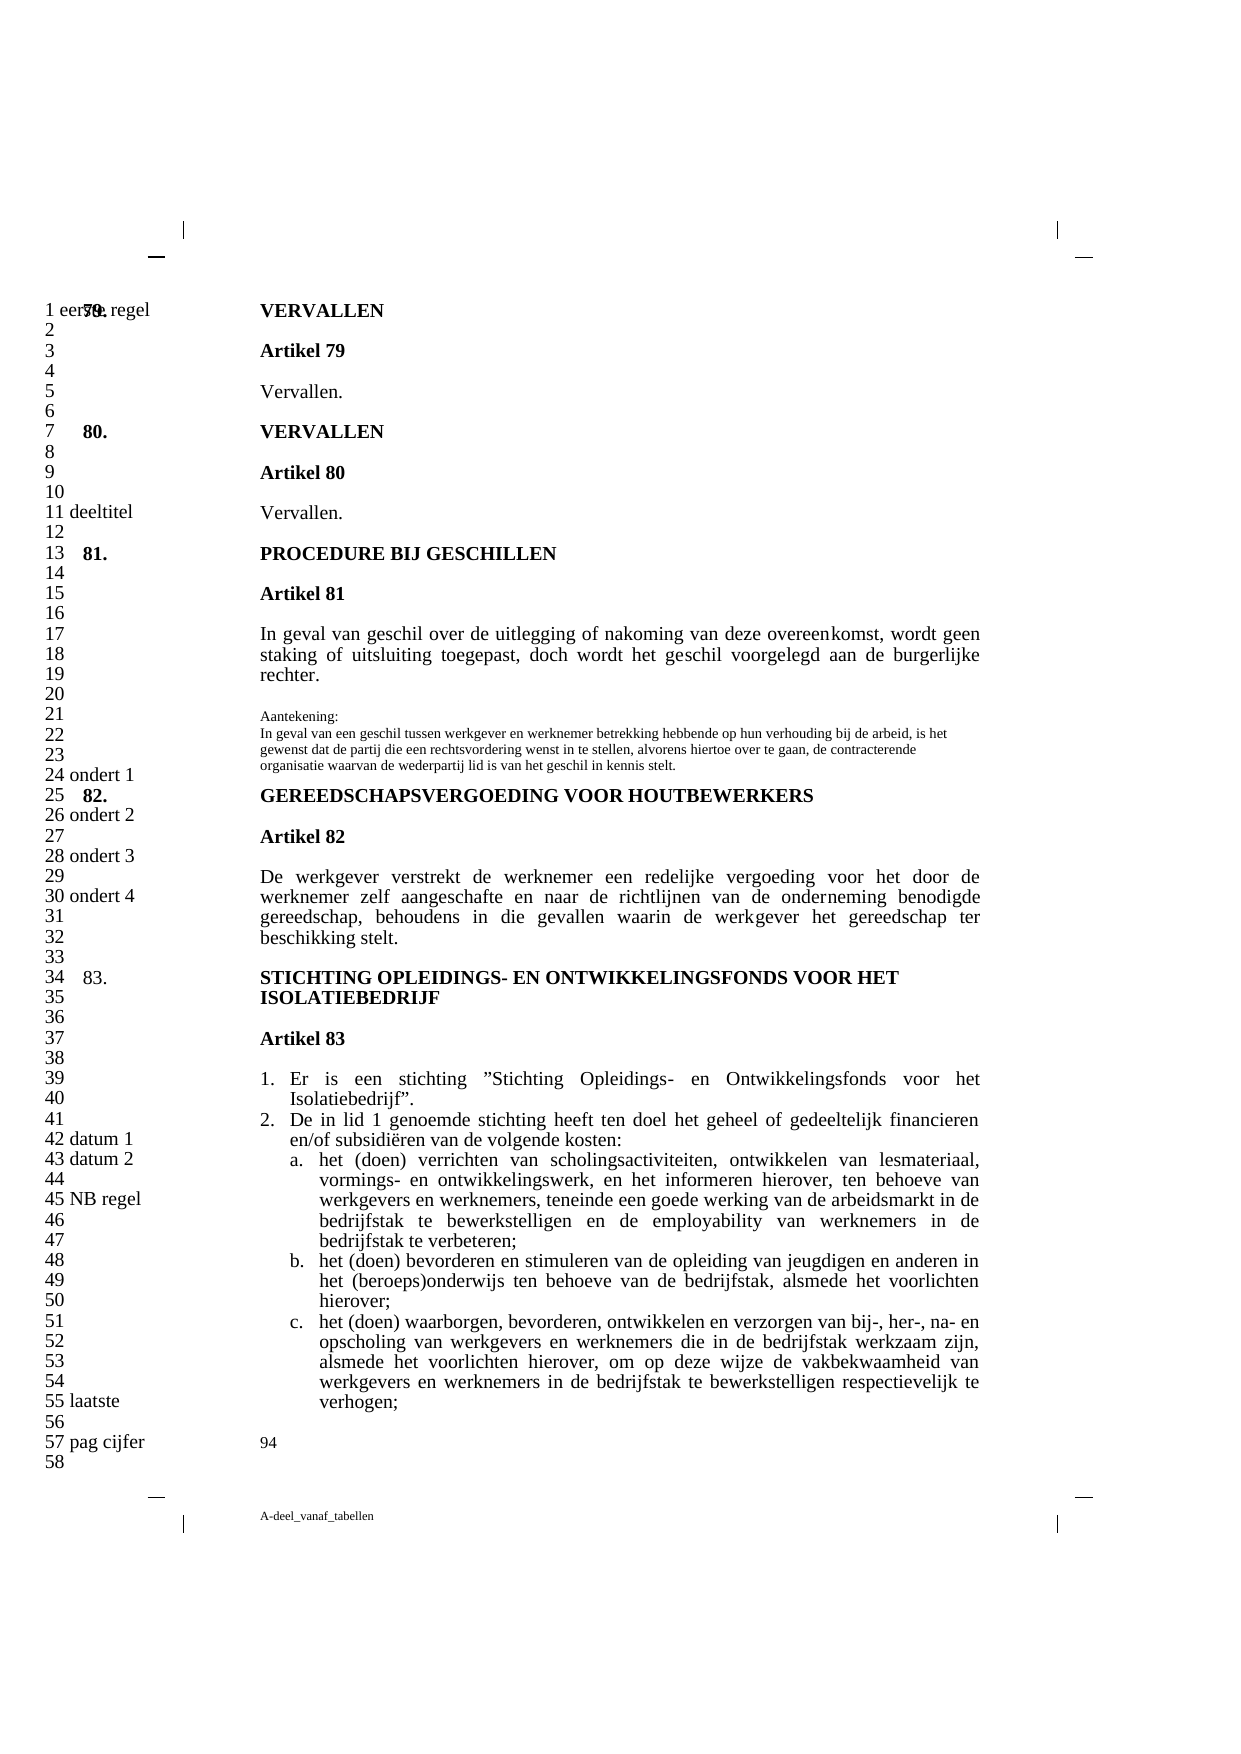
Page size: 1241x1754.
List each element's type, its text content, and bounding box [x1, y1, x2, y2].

text Artikel 80 [260, 463, 980, 483]
text Artikel 79 [260, 342, 980, 362]
text In geval van een geschil tussen werkgever en werknemer betrekking hebbende op hun verhouding bij de arbeid, is het gewenst dat de partij die een rechtsvordering wenst in te stellen, alvorens hiertoe over te gaan, de contracterende organisatie waarvan de wederpartij lid is van het geschil in kennis stelt. [260, 726, 980, 774]
text 79. Vervallen [83, 301, 980, 321]
text 82. Gereedschapsvergoeding voor houtbewerkers [83, 787, 980, 807]
text 2. De in lid 1 genoemde stichting heeft ten doel het geheel of gedeeltelijk financieren en/of subsidiëren van de volgende kosten: [260, 1110, 980, 1150]
text Artikel 81 [260, 584, 980, 604]
text Artikel 82 [260, 827, 980, 847]
text 80. Vervallen [83, 422, 980, 443]
text Vervallen. [260, 382, 980, 402]
text Artikel 83 [260, 1029, 980, 1049]
text 1. Er is een stichting ”Stichting Opleidings- en Ontwikkelingsfonds voor het Isolatiebedrijf”. [260, 1069, 980, 1110]
text c. het (doen) waarborgen, bevorderen, ontwikkelen en verzorgen van bij-, her-, na- en opscholing van werkgevers en werknemers die in de bedrijfstak werkzaam zijn, alsmede het voorlichten hierover, om op deze wijze de vakbekwaamheid van werkgevers en werknemers in de bedrijfstak te bewerkstelligen respectievelijk te verhogen; [289, 1312, 980, 1413]
text Vervallen. [260, 503, 980, 523]
text b. het (doen) bevorderen en stimuleren van de opleiding van jeugdigen en anderen in het (beroeps)onderwijs ten behoeve van de bedrijfstak, alsmede het voorlichten hierover; [289, 1251, 980, 1312]
text 81. Procedure bij geschillen [83, 544, 980, 564]
text a. het (doen) verrichten van scholingsactiviteiten, ontwikkelen van lesmateriaal, vormings- en ontwikkelingswerk, en het informeren hierover, ten behoeve van werkgevers en werknemers, teneinde een goede werking van de arbeidsmarkt in de bedrijfstak te bewerkstelligen en de employability van werknemers in de bedrijfstak te verbeteren; [289, 1150, 980, 1251]
text 83. Stichting Opleidings- en Ontwikkelingsfonds voor het Isolatiebedrijf [83, 968, 980, 1009]
text De werkgever verstrekt de werknemer een redelijke vergoeding voor het door de werknemer zelf aangeschafte en naar de richtlijnen van de onderneming benodigde gereedschap, behoudens in die gevallen waarin de werkgever het gereedschap ter beschikking stelt. [260, 867, 980, 948]
text In geval van geschil over de uitlegging of nakoming van deze overeenkomst, wordt geen staking of uitsluiting toegepast, doch wordt het geschil voorgelegd aan de burgerlijke rechter. [260, 624, 980, 685]
text Aantekening: [260, 705, 980, 726]
